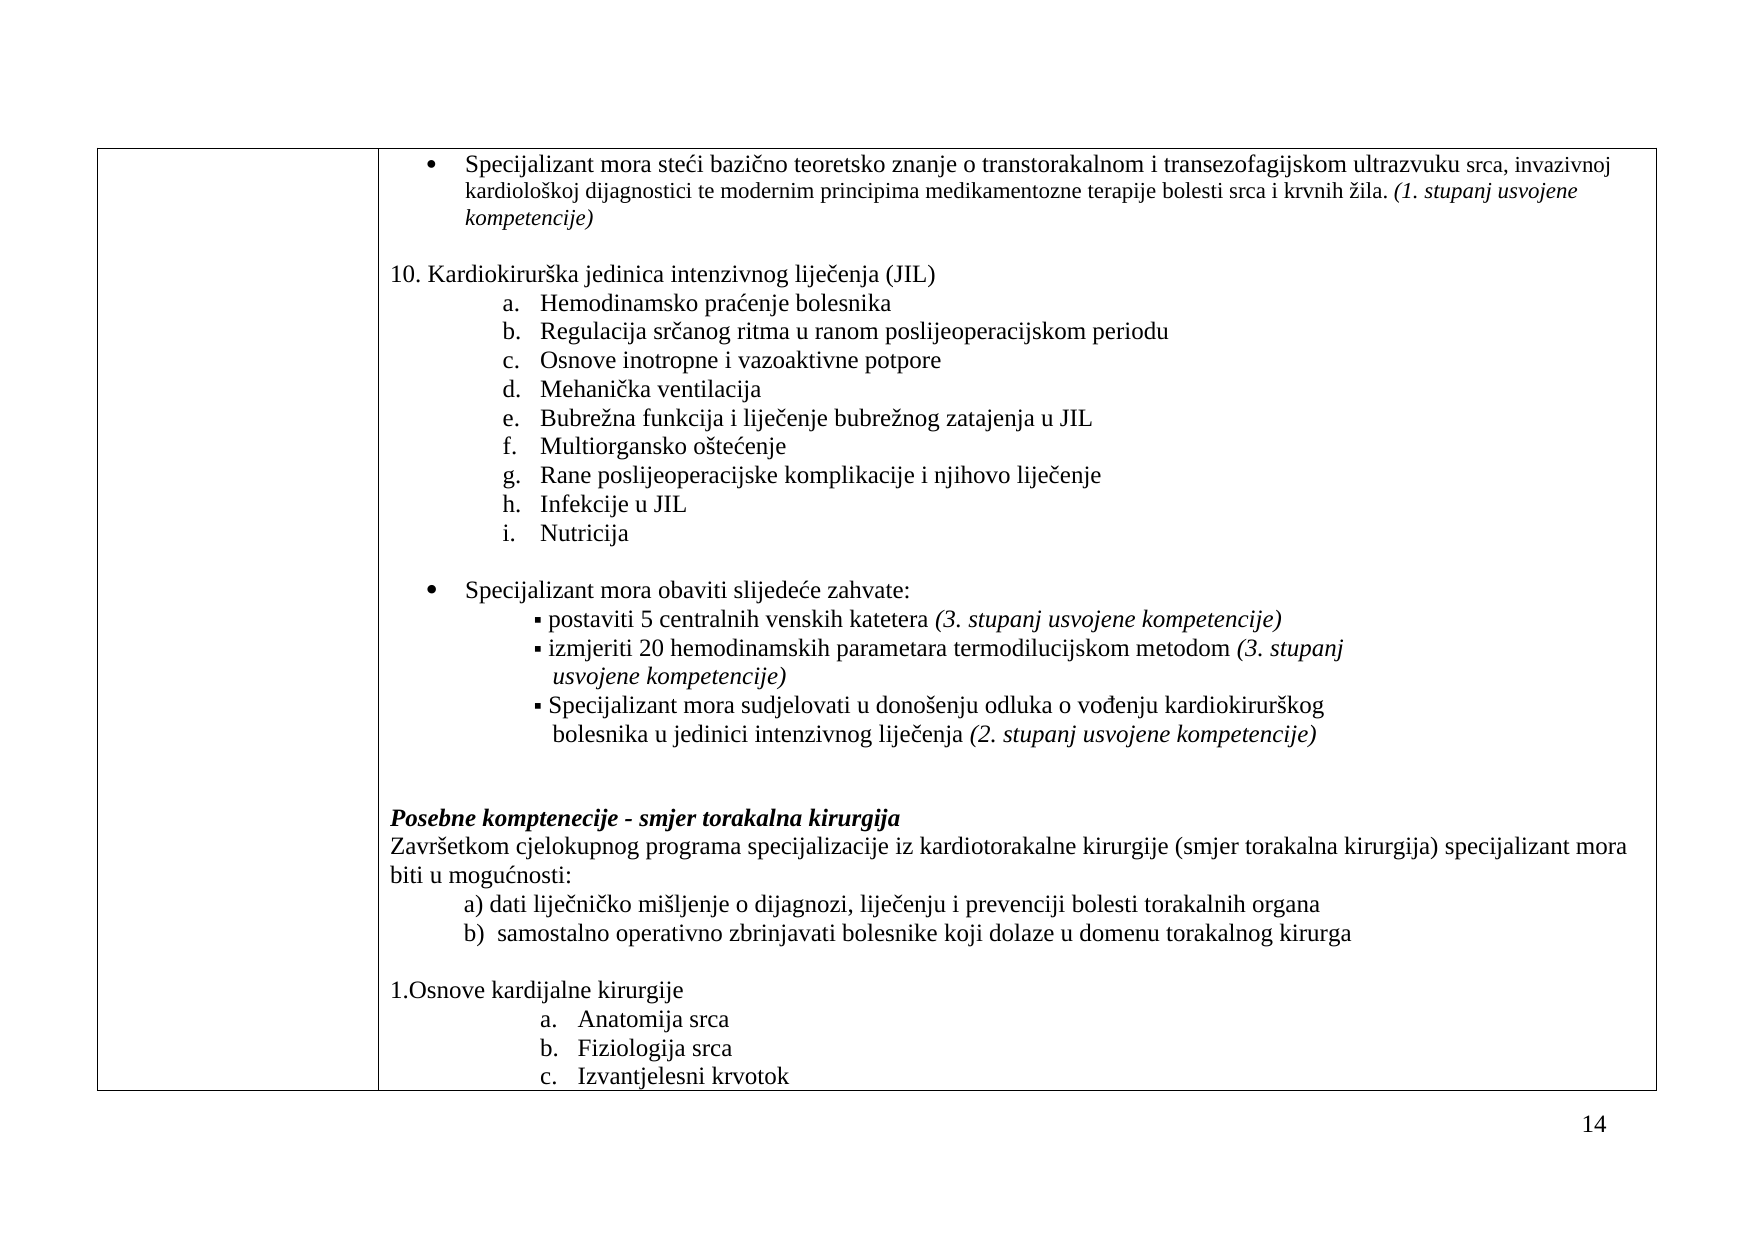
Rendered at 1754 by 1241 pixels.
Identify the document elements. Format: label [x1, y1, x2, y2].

table_cell [379, 149, 1656, 1090]
table_cell [98, 149, 378, 1090]
